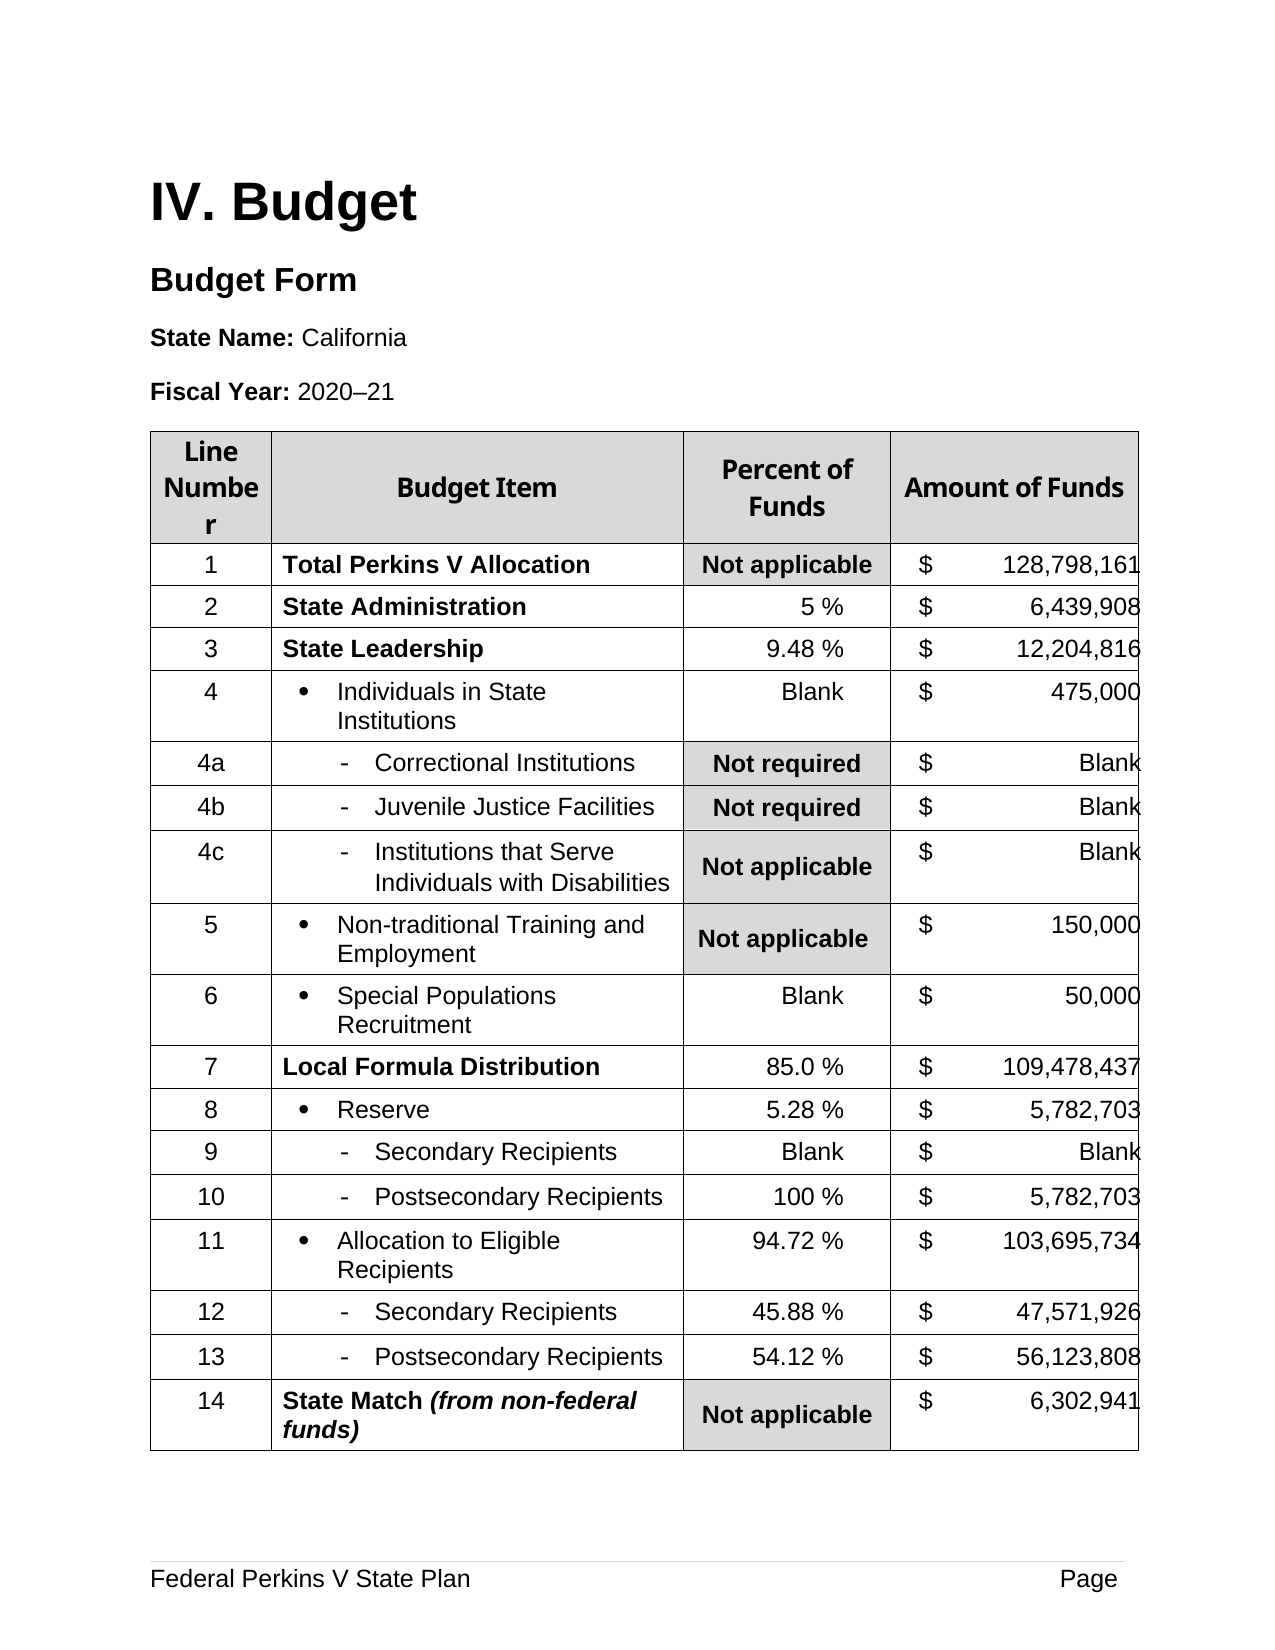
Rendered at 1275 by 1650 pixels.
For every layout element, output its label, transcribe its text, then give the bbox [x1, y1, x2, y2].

table_cell 5.28 % [684, 1089, 890, 1130]
table_header Percent of Funds [684, 432, 890, 543]
table_cell Institutions that Serve Individuals with Disabilities [272, 831, 683, 903]
table_cell $ 150,000 [891, 904, 1138, 974]
table_cell $ 5,782,703 [891, 1089, 1138, 1130]
table_cell 3 [151, 628, 271, 669]
subtitle IV. Budget [150, 169, 1102, 232]
table_cell Blank [684, 975, 890, 1045]
table_cell State Match (from non-federal funds) [272, 1380, 683, 1450]
table_cell $ Blank [891, 831, 1138, 903]
table_cell $ 103,695,734 [891, 1220, 1138, 1290]
table_cell 8 [151, 1089, 271, 1130]
table_cell 11 [151, 1220, 271, 1290]
table_cell Non-traditional Training and Employment [272, 904, 683, 974]
table_cell 9 [151, 1131, 271, 1174]
table_cell Not applicable [684, 831, 890, 903]
table_cell 9.48 % [684, 628, 890, 669]
table_cell Not required [684, 786, 890, 829]
table_cell 100 % [684, 1175, 890, 1219]
table_cell Not applicable [684, 904, 890, 974]
table_header Budget Item [272, 432, 683, 543]
table_cell 4c [151, 831, 271, 903]
table_cell Not applicable [684, 544, 890, 585]
table_cell Local Formula Distribution [272, 1046, 683, 1087]
table_cell 7 [151, 1046, 271, 1087]
text Fiscal Year: 2020–21 [150, 377, 1125, 406]
table_cell $ 50,000 [891, 975, 1138, 1045]
table_cell 2 [151, 586, 271, 627]
table_cell $ 128,798,161 [891, 544, 1138, 585]
table_cell State Leadership [272, 628, 683, 669]
text State Name: California [150, 323, 1125, 352]
table_cell 1 [151, 544, 271, 585]
table_cell $ 6,439,908 [891, 586, 1138, 627]
table_cell Total Perkins V Allocation [272, 544, 683, 585]
table_cell $ 56,123,808 [891, 1335, 1138, 1379]
table_cell $ 109,478,437 [891, 1046, 1138, 1087]
table_cell 4b [151, 786, 271, 829]
table_cell Blank [684, 671, 890, 741]
table_header Amount of Funds [891, 432, 1138, 543]
table_cell $ 475,000 [891, 671, 1138, 741]
table_cell 4 [151, 671, 271, 741]
table_cell 5 % [684, 586, 890, 627]
table_cell 10 [151, 1175, 271, 1219]
table_cell $ 12,204,816 [891, 628, 1138, 669]
table_cell $ Blank [891, 1131, 1138, 1174]
table_cell 94.72 % [684, 1220, 890, 1290]
table_cell 12 [151, 1291, 271, 1334]
table_cell $ 5,782,703 [891, 1175, 1138, 1219]
table_cell $ Blank [891, 742, 1138, 785]
table_cell Special Populations Recruitment [272, 975, 683, 1045]
table_cell Secondary Recipients [272, 1291, 683, 1334]
table_cell Postsecondary Recipients [272, 1335, 683, 1379]
table_cell Secondary Recipients [272, 1131, 683, 1174]
table_cell Individuals in State Institutions [272, 671, 683, 741]
table_cell 54.12 % [684, 1335, 890, 1379]
table_cell Postsecondary Recipients [272, 1175, 683, 1219]
table_cell 13 [151, 1335, 271, 1379]
table_cell 5 [151, 904, 271, 974]
table_header Line Number [151, 432, 271, 543]
table_cell Not required [684, 742, 890, 785]
table_cell Juvenile Justice Facilities [272, 786, 683, 829]
table_cell Not applicable [684, 1380, 890, 1450]
table_cell Allocation to Eligible Recipients [272, 1220, 683, 1290]
table_cell $ Blank [891, 786, 1138, 829]
table_cell 6 [151, 975, 271, 1045]
table_cell 4a [151, 742, 271, 785]
table_cell State Administration [272, 586, 683, 627]
table_cell 45.88 % [684, 1291, 890, 1334]
subtitle Budget Form [150, 257, 1012, 298]
table_cell Reserve [272, 1089, 683, 1130]
table_cell Correctional Institutions [272, 742, 683, 785]
table_cell 14 [151, 1380, 271, 1450]
table_cell 85.0 % [684, 1046, 890, 1087]
table_cell Blank [684, 1131, 890, 1174]
table_cell $ 47,571,926 [891, 1291, 1138, 1334]
table_cell $ 6,302,941 [891, 1380, 1138, 1450]
